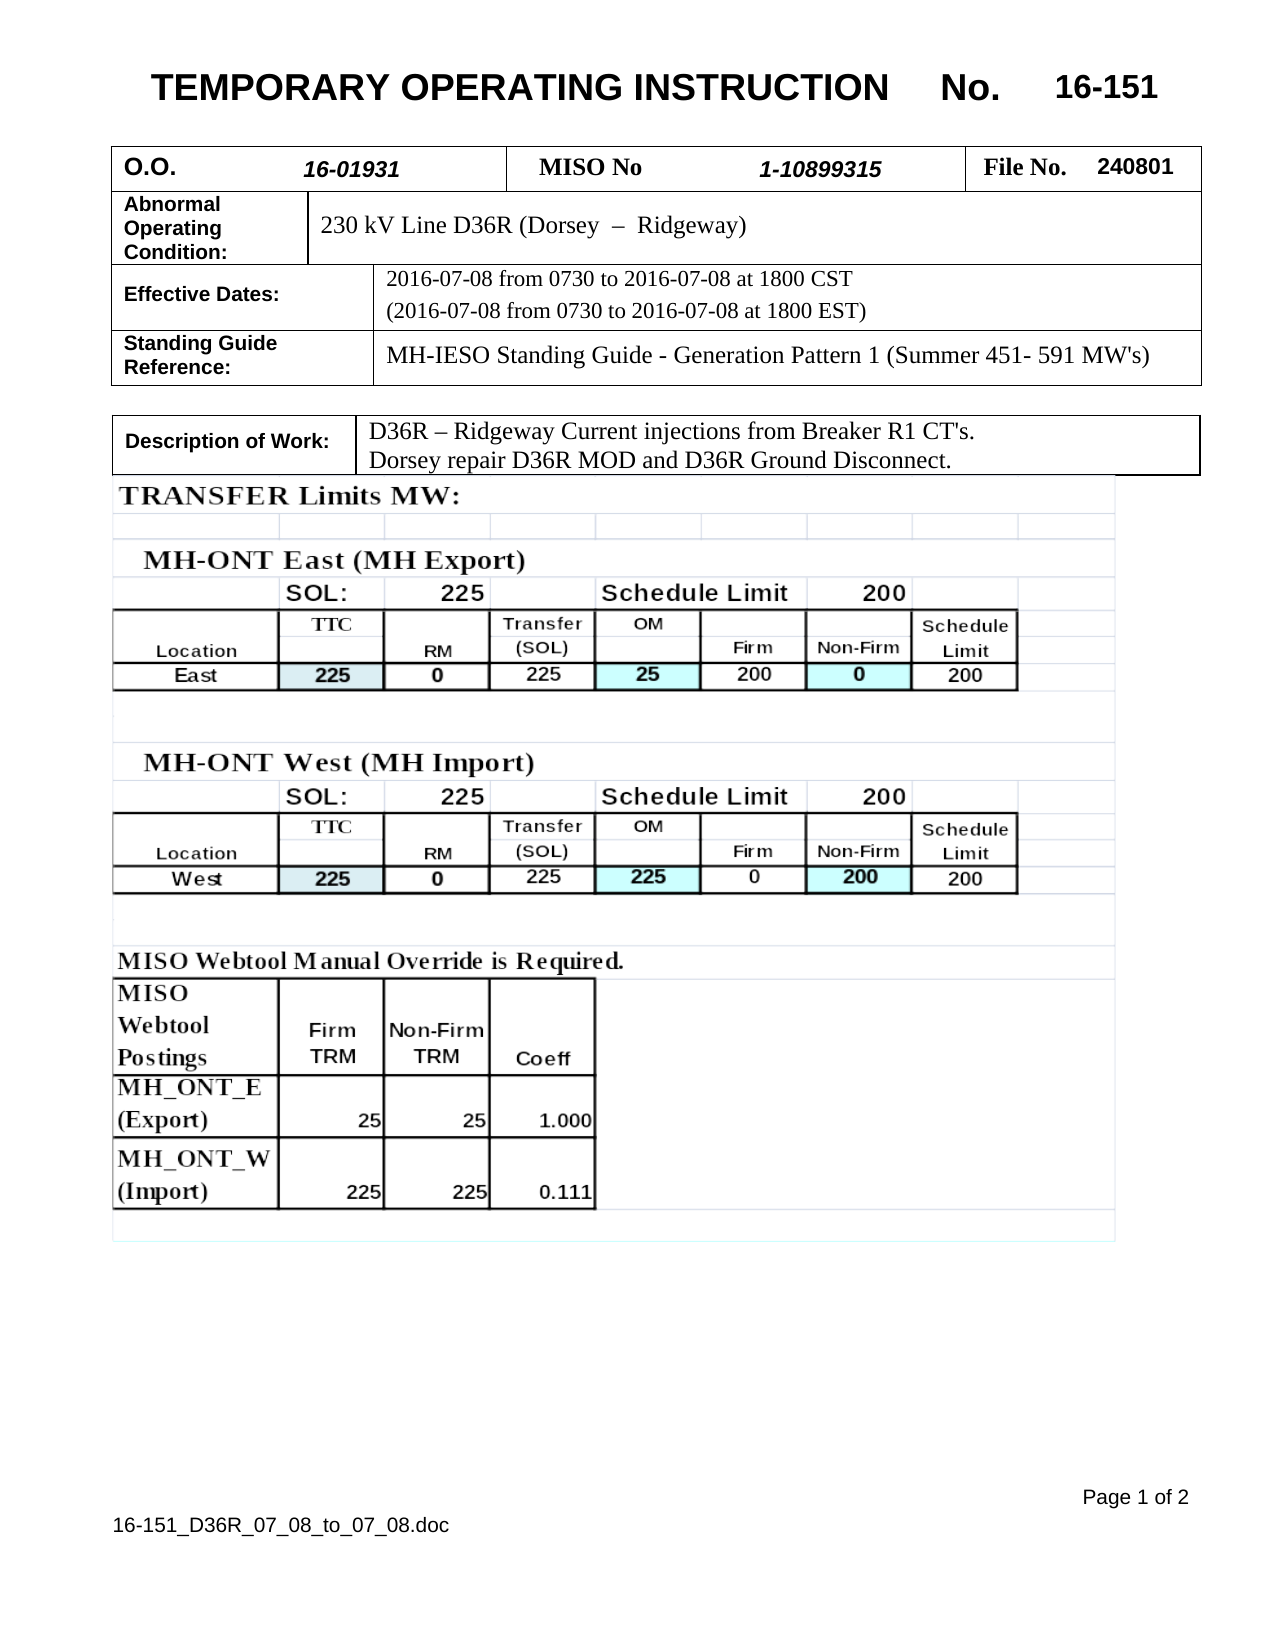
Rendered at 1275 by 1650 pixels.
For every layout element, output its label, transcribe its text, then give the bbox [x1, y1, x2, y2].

table_header 1-10899315 [675, 147, 965, 191]
table_header MISO No [507, 147, 675, 191]
table_cell Effective Dates: [112, 265, 373, 330]
table_header 16-01931 [197, 147, 506, 191]
table_header Description of Work: [113, 416, 355, 474]
table_header D36R – Ridgeway Current injections from Breaker R1 CT's. Dorsey repair D36R MOD and D36R Ground Disconnect. [357, 416, 1199, 474]
table_header O.O. [112, 147, 197, 191]
table_cell Abnormal Operating Condition: [112, 192, 307, 264]
table_header File No. [966, 147, 1084, 191]
table_header 240801 [1085, 147, 1201, 191]
table_cell MH-IESO Standing Guide - Generation Pattern 1 (Summer 451- 591 MW's) [374, 331, 1201, 385]
table_cell Standing Guide Reference: [112, 331, 373, 385]
table_cell 2016-07-08 from 0730 to 2016-07-08 at 1800 CST (2016-07-08 from 0730 to 2016-07-08 at 1800 EST) [374, 265, 1201, 330]
table_cell 230 kV Line D36R (Dorsey – Ridgeway) [309, 192, 1201, 264]
